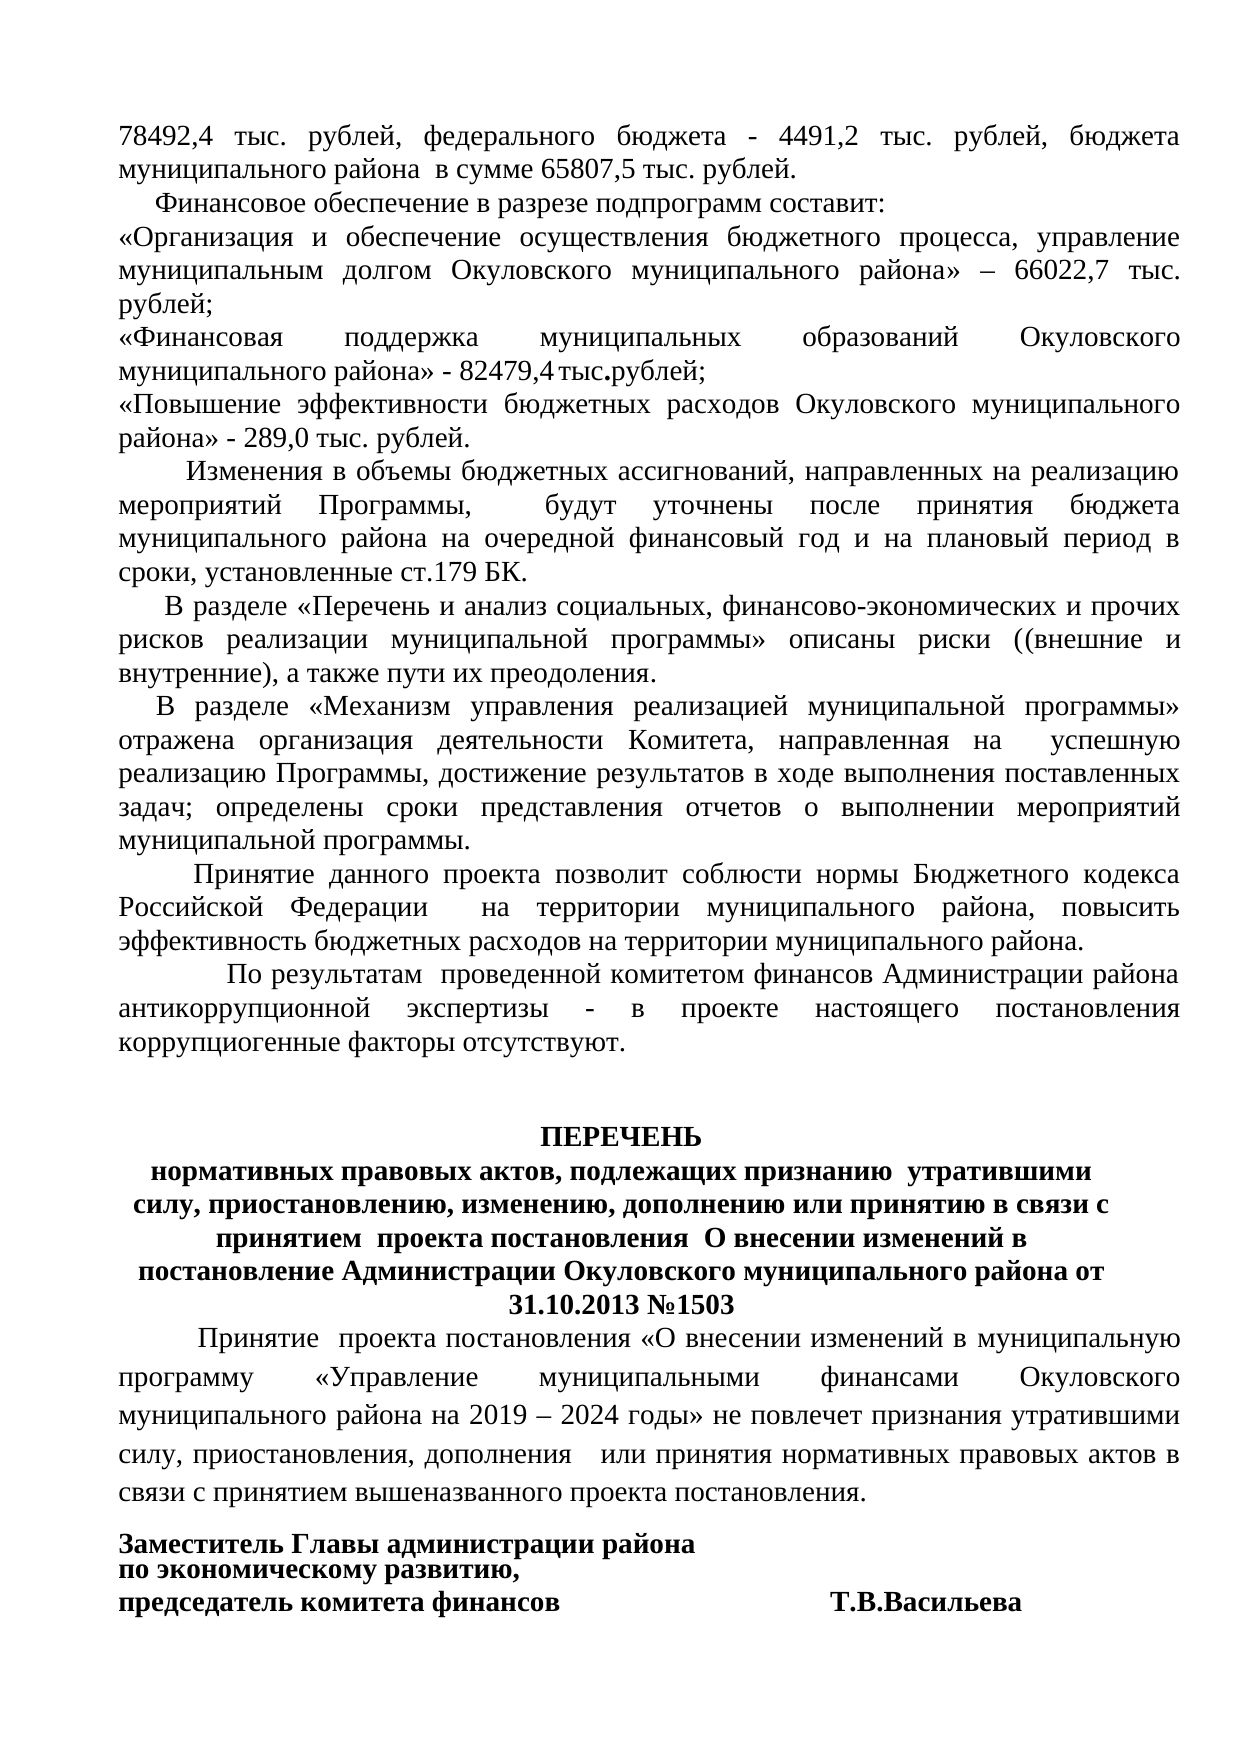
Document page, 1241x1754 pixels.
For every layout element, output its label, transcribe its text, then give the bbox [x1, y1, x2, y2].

text Заместитель Главы администрации района [118, 1534, 1181, 1559]
text По результатам проведенной комитетом финансов Администрации района антикоррупционной экспертизы - в проекте настоящего постановления коррупциогенные факторы отсутствуют. [118, 957, 1181, 1057]
text «Финансовая поддержка муниципальных образований Окуловского муниципального района» - 82479,4 тыс.рублей; [118, 319, 1181, 386]
text Принятие данного проекта позволит соблюсти нормы Бюджетного кодекса Российской Федерации на территории муниципального района, повысить эффективность бюджетных расходов на территории муниципального района. [118, 856, 1181, 957]
text В разделе «Механизм управления реализацией муниципальной программы» отражена организация деятельности Комитета, направленная на успешную реализацию Программы, достижение результатов в ходе выполнения поставленных задач; определены сроки представления отчетов о выполнении мероприятий муниципальной программы. [118, 688, 1181, 856]
text В разделе «Перечень и анализ социальных, финансово-экономических и прочих рисков реализации муниципальной программы» описаны риски ((внешние и внутренние), а также пути их преодоления. [118, 588, 1181, 688]
text председатель комитета финансов Т.В.Васильева [118, 1584, 1181, 1617]
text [118, 118, 1181, 185]
text «Повышение эффективности бюджетных расходов Окуловского муниципального района» - 289,0 тыс. рублей. [118, 386, 1181, 453]
text «Организация и обеспечение осуществления бюджетного процесса, управление муниципальным долгом Окуловского муниципального района» – 66022,7 тыс. рублей; [118, 219, 1181, 319]
text ПЕРЕЧЕНЬ нормативных правовых актов, подлежащих признанию утратившими силу, приостановлению, изменению, дополнению или принятию в связи с принятием проекта постановления О внесении изменений в постановление Администрации Окуловского муниципального района от 31.10.2013 №1503 [118, 1119, 1124, 1320]
text Изменения в объемы бюджетных ассигнований, направленных на реализацию мероприятий Программы, будут уточнены после принятия бюджета муниципального района на очередной финансовый год и на плановый период в сроки, установленные ст.179 БК. [118, 453, 1181, 588]
text Финансовое обеспечение в разрезе подпрограмм составит: [118, 185, 1181, 219]
text Принятие проекта постановления «О внесении изменений в муниципальную программу «Управление муниципальными финансами Окуловского муниципального района на 2019 – 2024 годы» не повлечет признания утратившими силу, приостановления, дополнения или принятия нормативных правовых актов в связи с принятием вышеназванного проекта постановления. [118, 1320, 1181, 1508]
text по экономическому развитию, [118, 1559, 1181, 1584]
